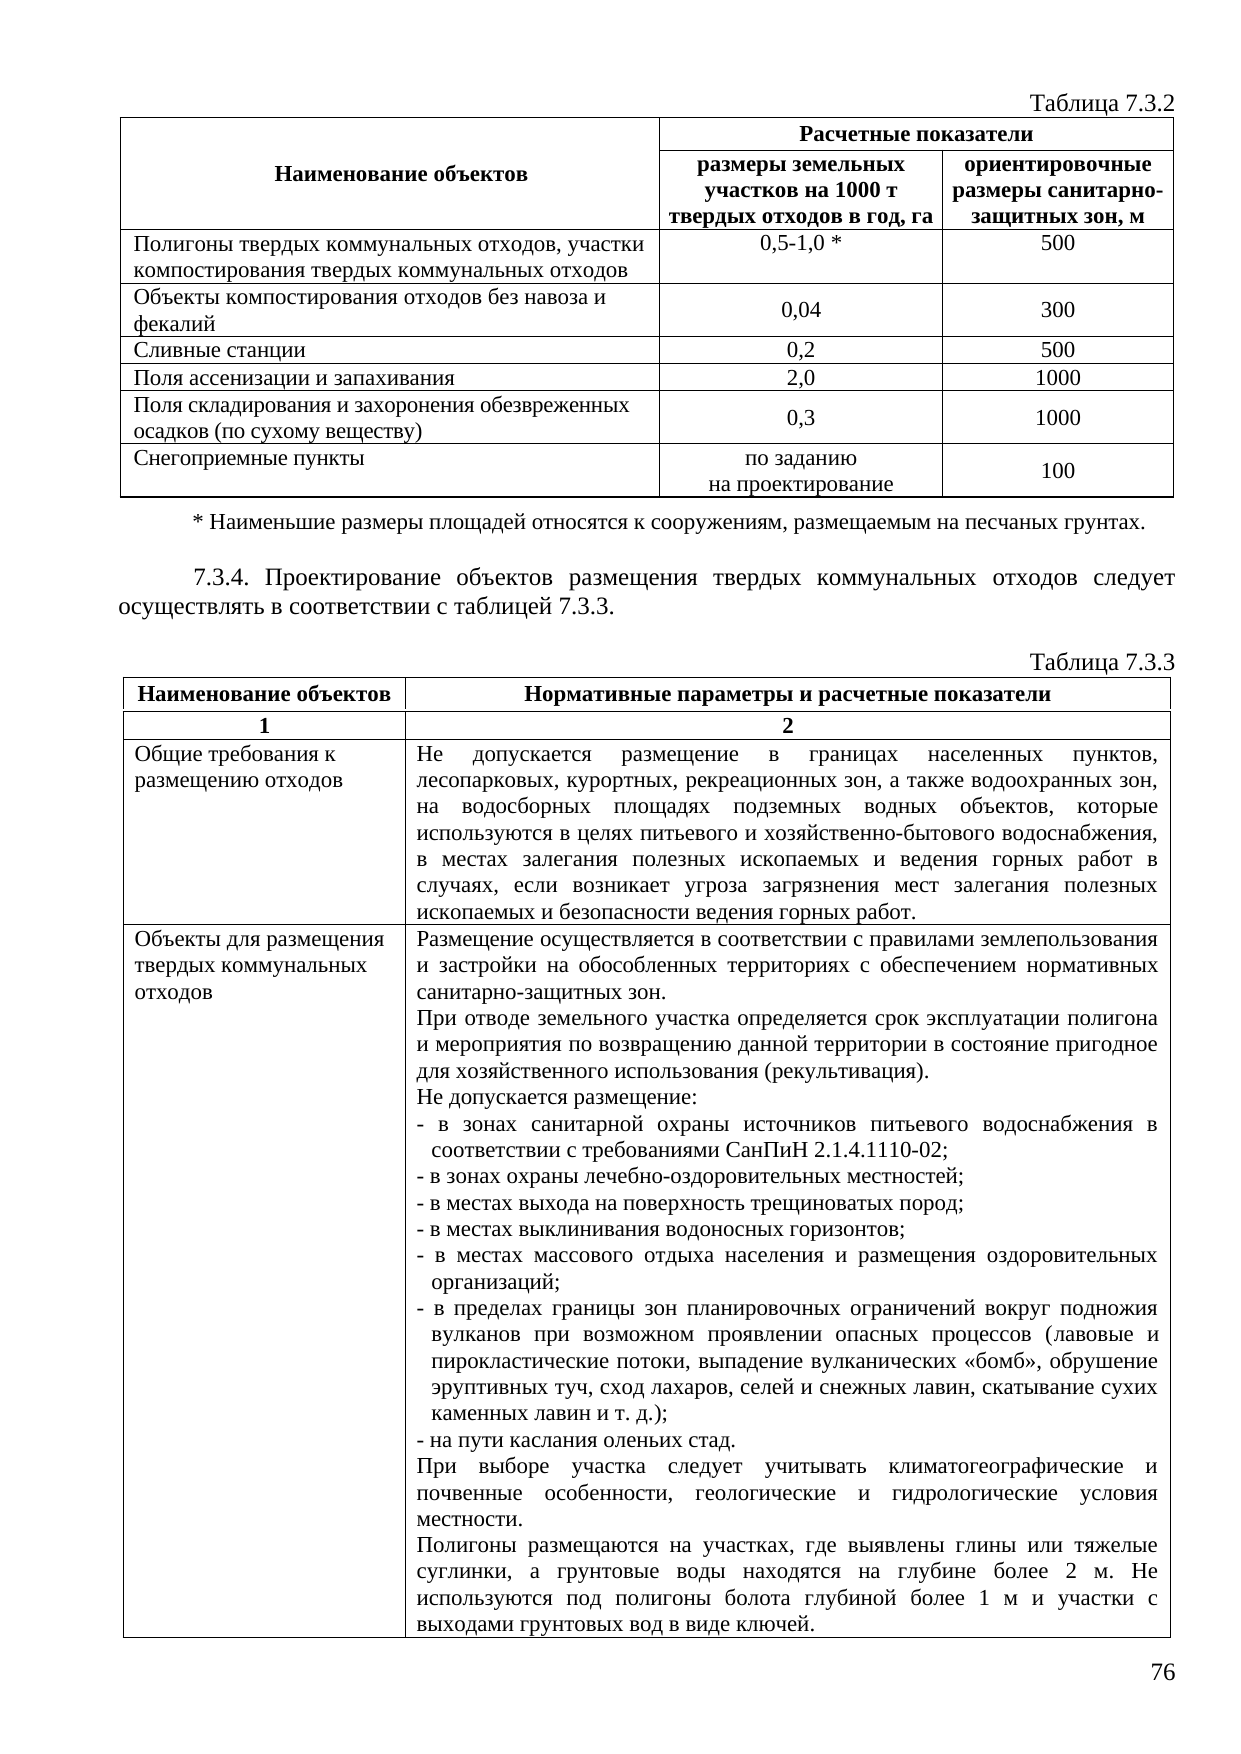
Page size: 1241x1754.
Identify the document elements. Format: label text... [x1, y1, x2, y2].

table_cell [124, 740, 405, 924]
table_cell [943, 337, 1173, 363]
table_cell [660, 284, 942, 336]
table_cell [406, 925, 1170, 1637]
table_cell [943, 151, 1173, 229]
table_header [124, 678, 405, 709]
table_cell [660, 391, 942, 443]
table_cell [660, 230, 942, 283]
text Таблица 7.3.3 [118, 648, 1175, 677]
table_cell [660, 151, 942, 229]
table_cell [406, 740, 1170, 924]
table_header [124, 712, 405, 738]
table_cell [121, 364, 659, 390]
text * Наименьшие размеры площадей относятся к сооружениям, размещаемым на песчаных грунтах. [118, 508, 1175, 534]
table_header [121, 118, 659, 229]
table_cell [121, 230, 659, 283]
text 7.3.4. Проектирование объектов размещения твердых коммунальных отходов следует осуществлять в соответствии с таблицей 7.3.3. [118, 563, 1175, 620]
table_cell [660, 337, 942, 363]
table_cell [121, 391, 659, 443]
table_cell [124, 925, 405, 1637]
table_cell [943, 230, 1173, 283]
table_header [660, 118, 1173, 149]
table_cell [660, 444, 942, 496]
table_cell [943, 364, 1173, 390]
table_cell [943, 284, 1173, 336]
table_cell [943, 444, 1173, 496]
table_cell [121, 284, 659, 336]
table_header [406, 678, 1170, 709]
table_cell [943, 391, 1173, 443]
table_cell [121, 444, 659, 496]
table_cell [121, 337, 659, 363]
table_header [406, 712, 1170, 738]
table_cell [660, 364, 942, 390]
text Таблица 7.3.2 [118, 89, 1175, 117]
